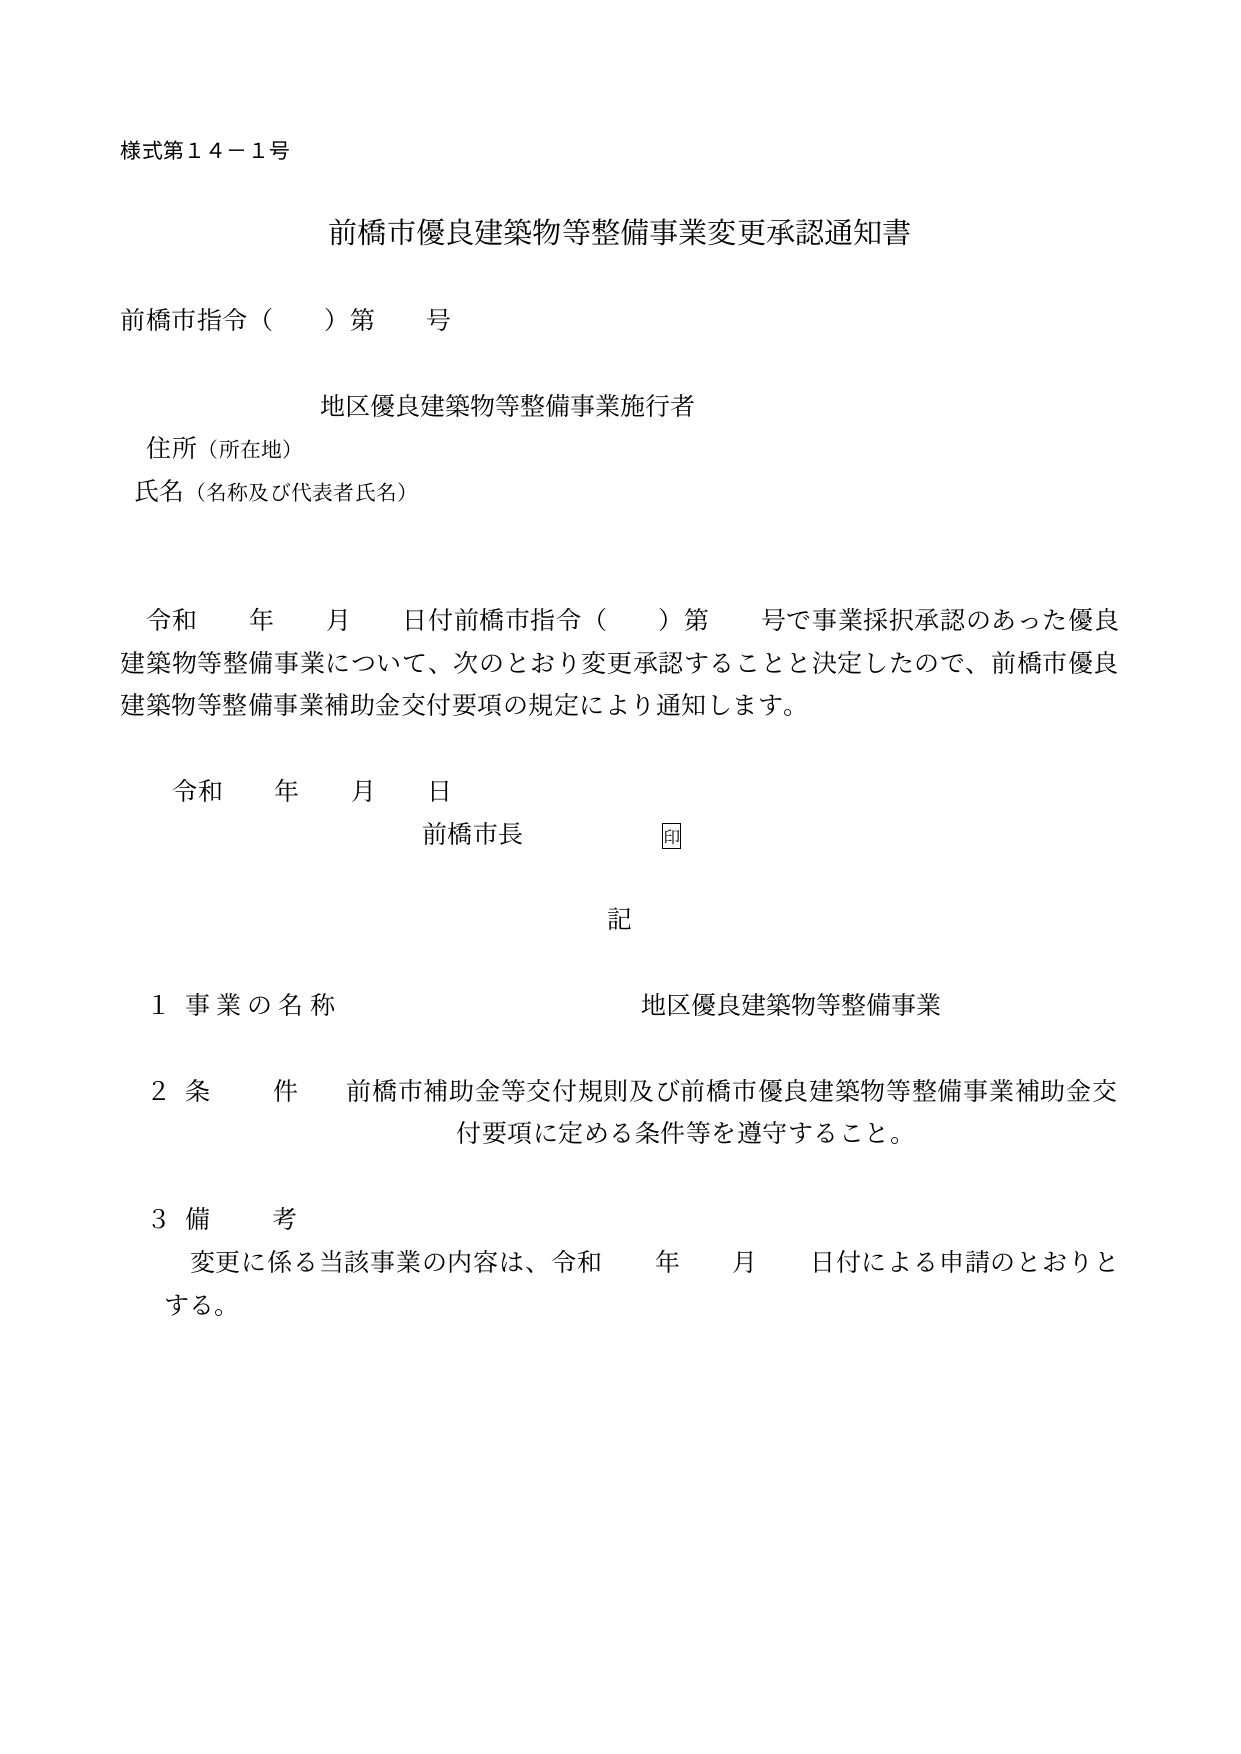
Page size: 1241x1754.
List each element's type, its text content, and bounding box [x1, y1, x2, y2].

text 地区優良建築物等整備事業施行者 [121, 381, 1120, 424]
text 前橋市長 印 [121, 809, 1120, 852]
text 様式第１４－１号 [121, 124, 1120, 167]
text 前橋市指令（ ）第 号 [121, 295, 1120, 338]
text 氏名（名称及び代表者氏名） [121, 467, 1120, 509]
text 変更に係る当該事業の内容は、令和 年 月 日付による申請のとおりとする。 [164, 1237, 1120, 1323]
text 令和 年 月 日 [121, 766, 1120, 809]
text ３ 備考 [121, 1194, 1120, 1237]
text 令和 年 月 日付前橋市指令（ ）第 号で事業採択承認のあった優良建築物等整備事業について、次のとおり変更承認することと決定したので、前橋市優良建築物等整備事業補助金交付要項の規定により通知します。 [121, 595, 1120, 723]
text 前橋市優良建築物等整備事業変更承認通知書 [121, 210, 1120, 252]
text 住所（所在地） [121, 424, 1120, 467]
text ２ 条件 前橋市補助金等交付規則及び前橋市優良建築物等整備事業補助金交付要項に定める条件等を遵守すること。 [146, 1066, 1120, 1152]
text 記 [121, 895, 1120, 937]
text １ 事業の名称 地区優良建築物等整備事業 [121, 980, 1120, 1023]
